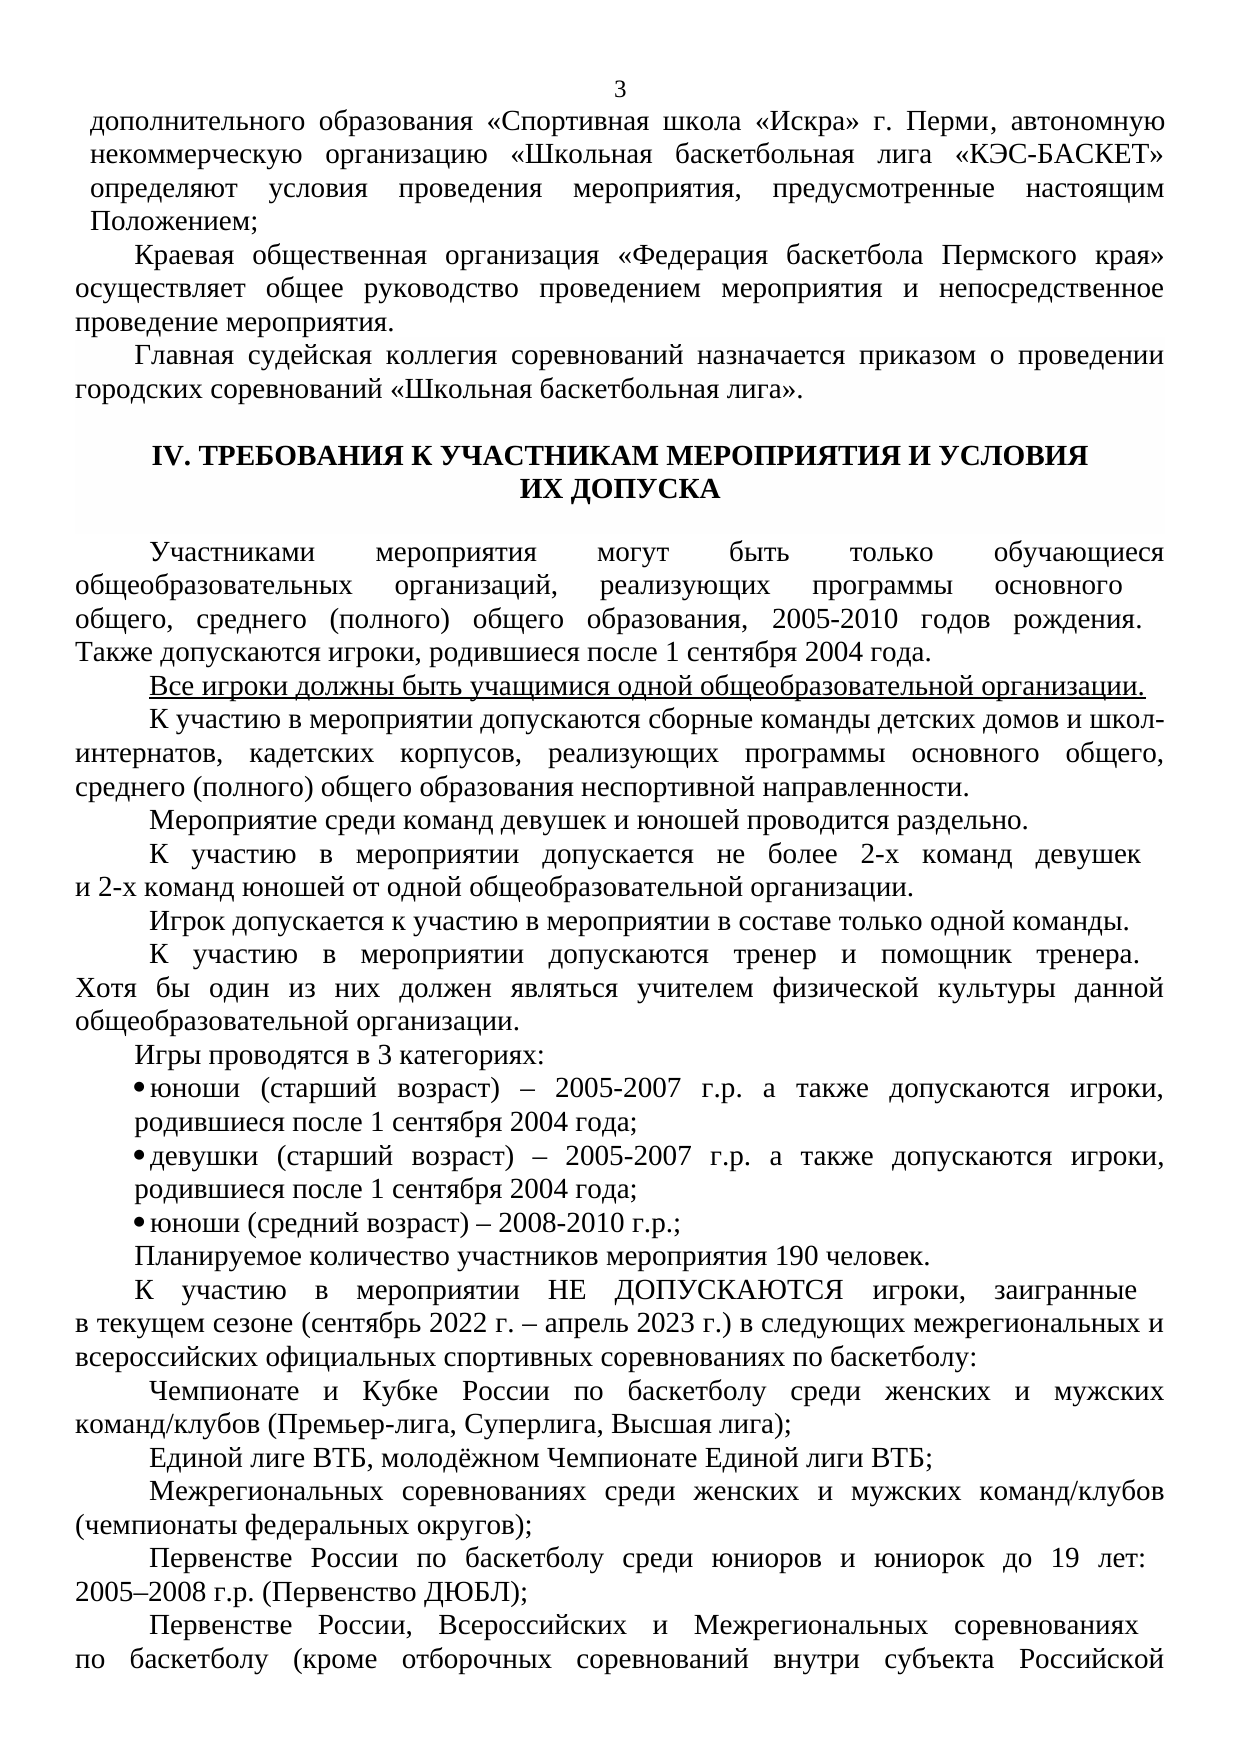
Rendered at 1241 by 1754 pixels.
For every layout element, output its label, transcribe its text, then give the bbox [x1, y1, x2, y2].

text К участию в мероприятии НЕ ДОПУСКАЮТСЯ игроки, заигранные в текущем сезоне (сентябрь 2022 г. – апрель 2023 г.) в следующих межрегиональных и всероссийских официальных спортивных соревнованиях по баскетболу: [75, 1272, 1165, 1373]
list юноши (средний возраст) – 2008-2010 г.р.; [134, 1205, 1165, 1238]
text IV. ТРЕБОВАНИЯ К УЧАСТНИКАМ МЕРОПРИЯТИЯ И УСЛОВИЯ [75, 438, 1165, 472]
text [90, 103, 1165, 237]
text Краевая общественная организация «Федерация баскетбола Пермского края» осуществляет общее руководство проведением мероприятия и непосредственное проведение мероприятия. [75, 237, 1165, 337]
list Мероприятие среди команд девушек и юношей проводится раздельно. [75, 802, 1165, 836]
list Единой лиге ВТБ, молодёжном Чемпионате Единой лиги ВТБ; [75, 1440, 1165, 1473]
list К участию в мероприятии допускается не более 2-х команд девушек и 2-х команд юношей от одной общеобразовательной организации. [75, 836, 1165, 903]
text Главная судейская коллегия соревнований назначается приказом о проведении городских соревнований «Школьная баскетбольная лига». [75, 337, 1165, 404]
list Первенстве России по баскетболу среди юниоров и юниорок до 19 лет: 2005–2008 г.р. (Первенство ДЮБЛ); [75, 1540, 1165, 1607]
text Игры проводятся в 3 категориях: [75, 1037, 1165, 1071]
text К участию в мероприятии допускаются тренер и помощник тренера. Хотя бы один из них должен являться учителем физической культуры данной общеобразовательной организации. [75, 936, 1165, 1037]
list юноши (старший возраст) – 2005-2007 г.р. а также допускаются игроки, родившиеся после 1 сентября 2004 года; [134, 1071, 1165, 1138]
list Участниками мероприятия могут быть только обучающиеся общеобразовательных организаций, реализующих программы основного общего, среднего (полного) общего образования, 2005-2010 годов рождения. Также допускаются игроки, родившиеся после 1 сентября 2004 года. [75, 534, 1165, 668]
list девушки (старший возраст) – 2005-2007 г.р. а также допускаются игроки, родившиеся после 1 сентября 2004 года; [134, 1138, 1165, 1205]
text ИХ ДОПУСКА [75, 472, 1165, 534]
text Все игроки должны быть учащимися одной общеобразовательной организации. [75, 668, 1165, 702]
list Чемпионате и Кубке России по баскетболу среди женских и мужских команд/клубов (Премьер-лига, Суперлига, Высшая лига); [75, 1373, 1165, 1440]
list К участию в мероприятии допускаются сборные команды детских домов и школ-интернатов, кадетских корпусов, реализующих программы основного общего, среднего (полного) общего образования неспортивной направленности. [75, 702, 1165, 802]
list Межрегиональных соревнованиях среди женских и мужских команд/клубов (чемпионаты федеральных округов); [75, 1473, 1165, 1540]
text Игрок допускается к участию в мероприятии в составе только одной команды. [75, 903, 1165, 936]
text Планируемое количество участников мероприятия 190 человек. [75, 1238, 1165, 1272]
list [75, 1607, 1165, 1674]
